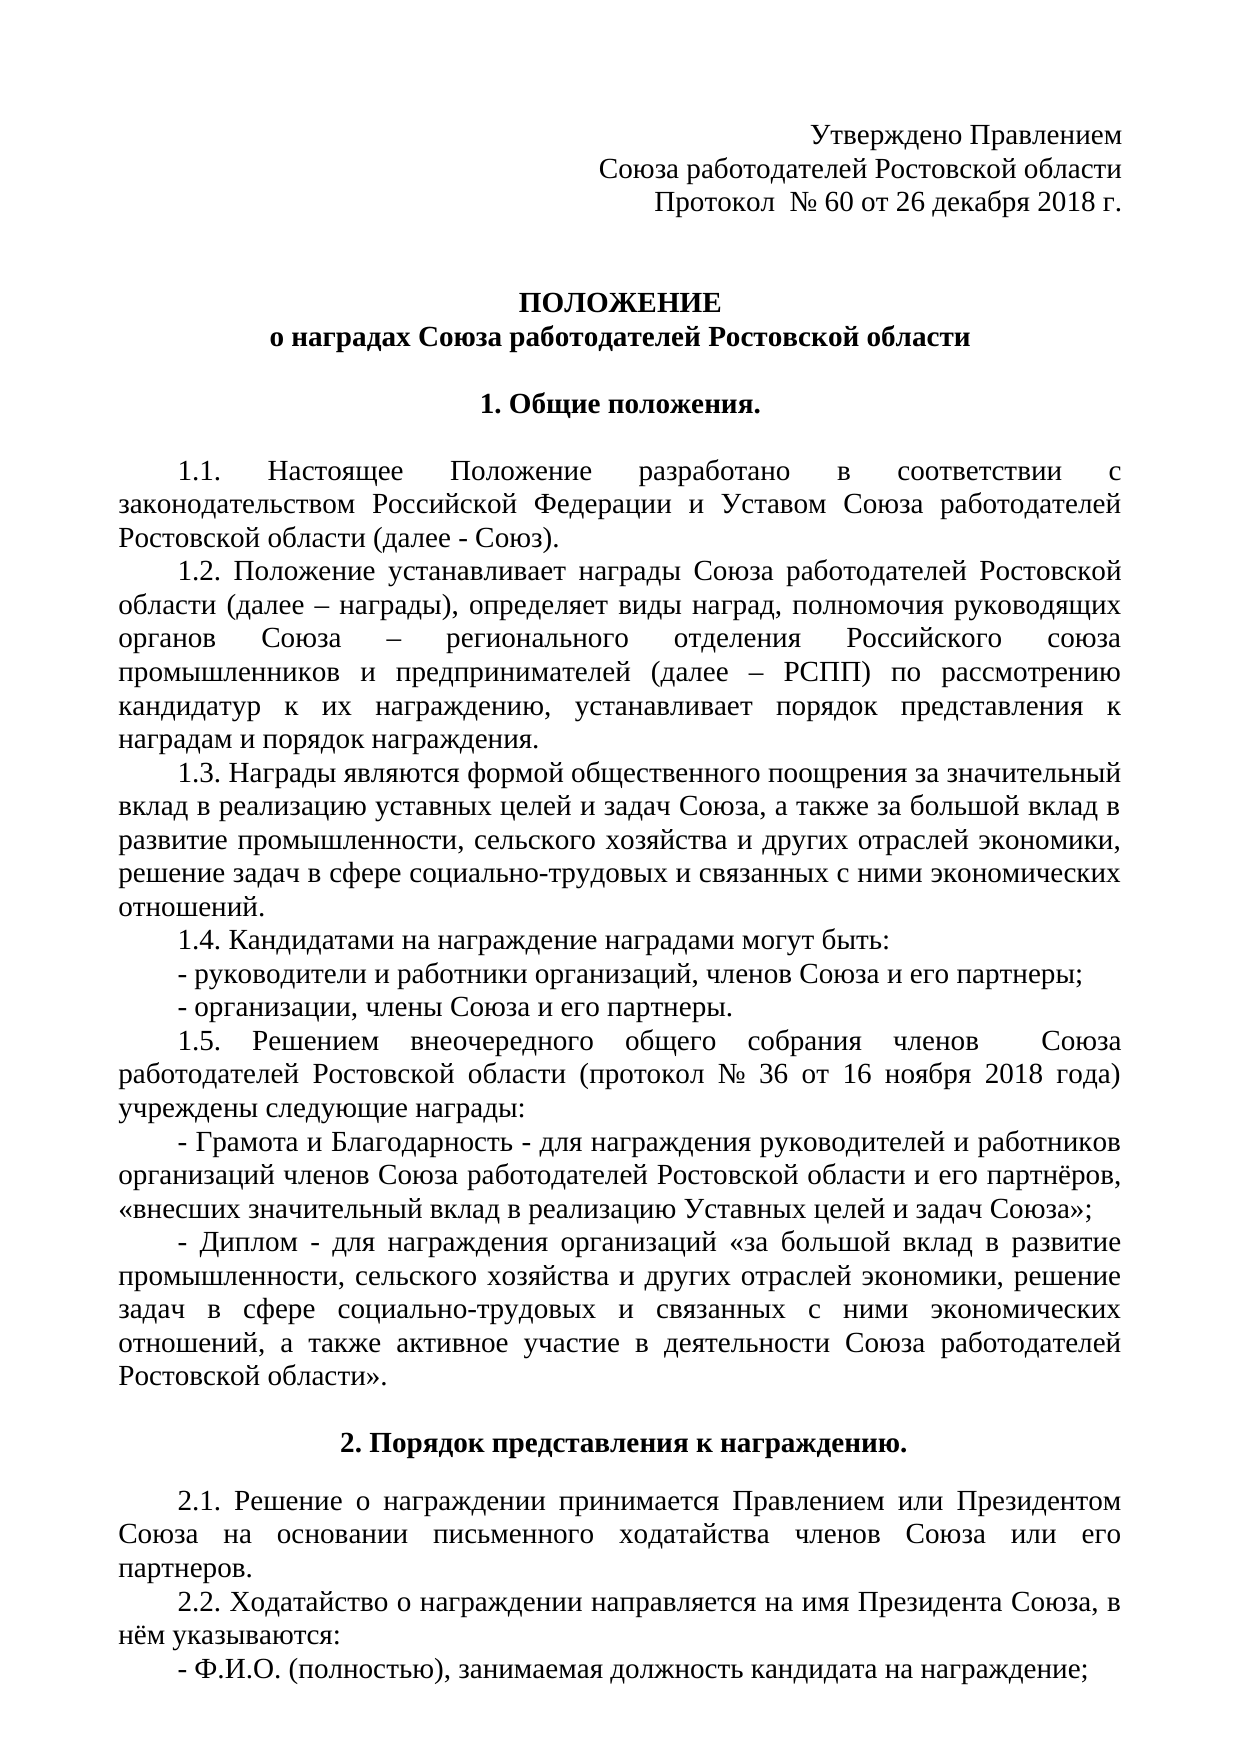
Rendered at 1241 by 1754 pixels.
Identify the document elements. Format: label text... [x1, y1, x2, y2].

text 1.4. Кандидатами на награждение наградами могут быть: [118, 922, 1122, 956]
text 1.1. Настоящее Положение разработано в соответствии с законодательством Российской Федерации и Уставом Союза работодателей Ростовской области (далее - Союз). [118, 453, 1122, 553]
text - организации, члены Союза и его партнеры. [118, 989, 1122, 1023]
text - руководители и работники организаций, членов Союза и его партнеры; [118, 956, 1122, 989]
subtitle ПОЛОЖЕНИЕ [118, 285, 1122, 319]
text Союза работодателей Ростовской области [118, 151, 1122, 184]
subtitle 1. Общие положения. [118, 386, 1122, 419]
text Протокол № 60 от 26 декабря 2018 г. [118, 184, 1122, 218]
text - Грамота и Благодарность - для награждения руководителей и работников организаций членов Союза работодателей Ростовской области и его партнёров, «внесших значительный вклад в реализацию Уставных целей и задач Союза»; [118, 1124, 1122, 1224]
text 2.2. Ходатайство о награждении направляется на имя Президента Союза, в нём указываются: [118, 1584, 1122, 1651]
text 1.2. Положение устанавливает награды Союза работодателей Ростовской области (далее – награды), определяет виды наград, полномочия руководящих органов Союза – регионального отделения Российского союза промышленников и предпринимателей (далее – РСПП) по рассмотрению кандидатур к их награждению, устанавливает порядок представления к наградам и порядок награждения. [118, 553, 1122, 755]
subtitle 2. Порядок представления к награждению. [118, 1426, 1122, 1459]
text о наградах Союза работодателей Ростовской области [118, 319, 1122, 352]
text - Ф.И.О. (полностью), занимаемая должность кандидата на награждение; [118, 1651, 1122, 1684]
text - Диплом - для награждения организаций «за большой вклад в развитие промышленности, сельского хозяйства и других отраслей экономики, решение задач в сфере социально-трудовых и связанных с ними экономических отношений, а также активное участие в деятельности Союза работодателей Ростовской области». [118, 1224, 1122, 1392]
text Утверждено Правлением [118, 117, 1122, 151]
text 1.5. Решением внеочередного общего собрания членов Союза работодателей Ростовской области (протокол № 36 от 16 ноября 2018 года) учреждены следующие награды: [118, 1023, 1122, 1124]
text 1.3. Награды являются формой общественного поощрения за значительный вклад в реализацию уставных целей и задач Союза, а также за большой вклад в развитие промышленности, сельского хозяйства и других отраслей экономики, решение задач в сфере социально-трудовых и связанных с ними экономических отношений. [118, 755, 1122, 922]
text 2.1. Решение о награждении принимается Правлением или Президентом Союза на основании письменного ходатайства членов Союза или его партнеров. [118, 1483, 1122, 1584]
